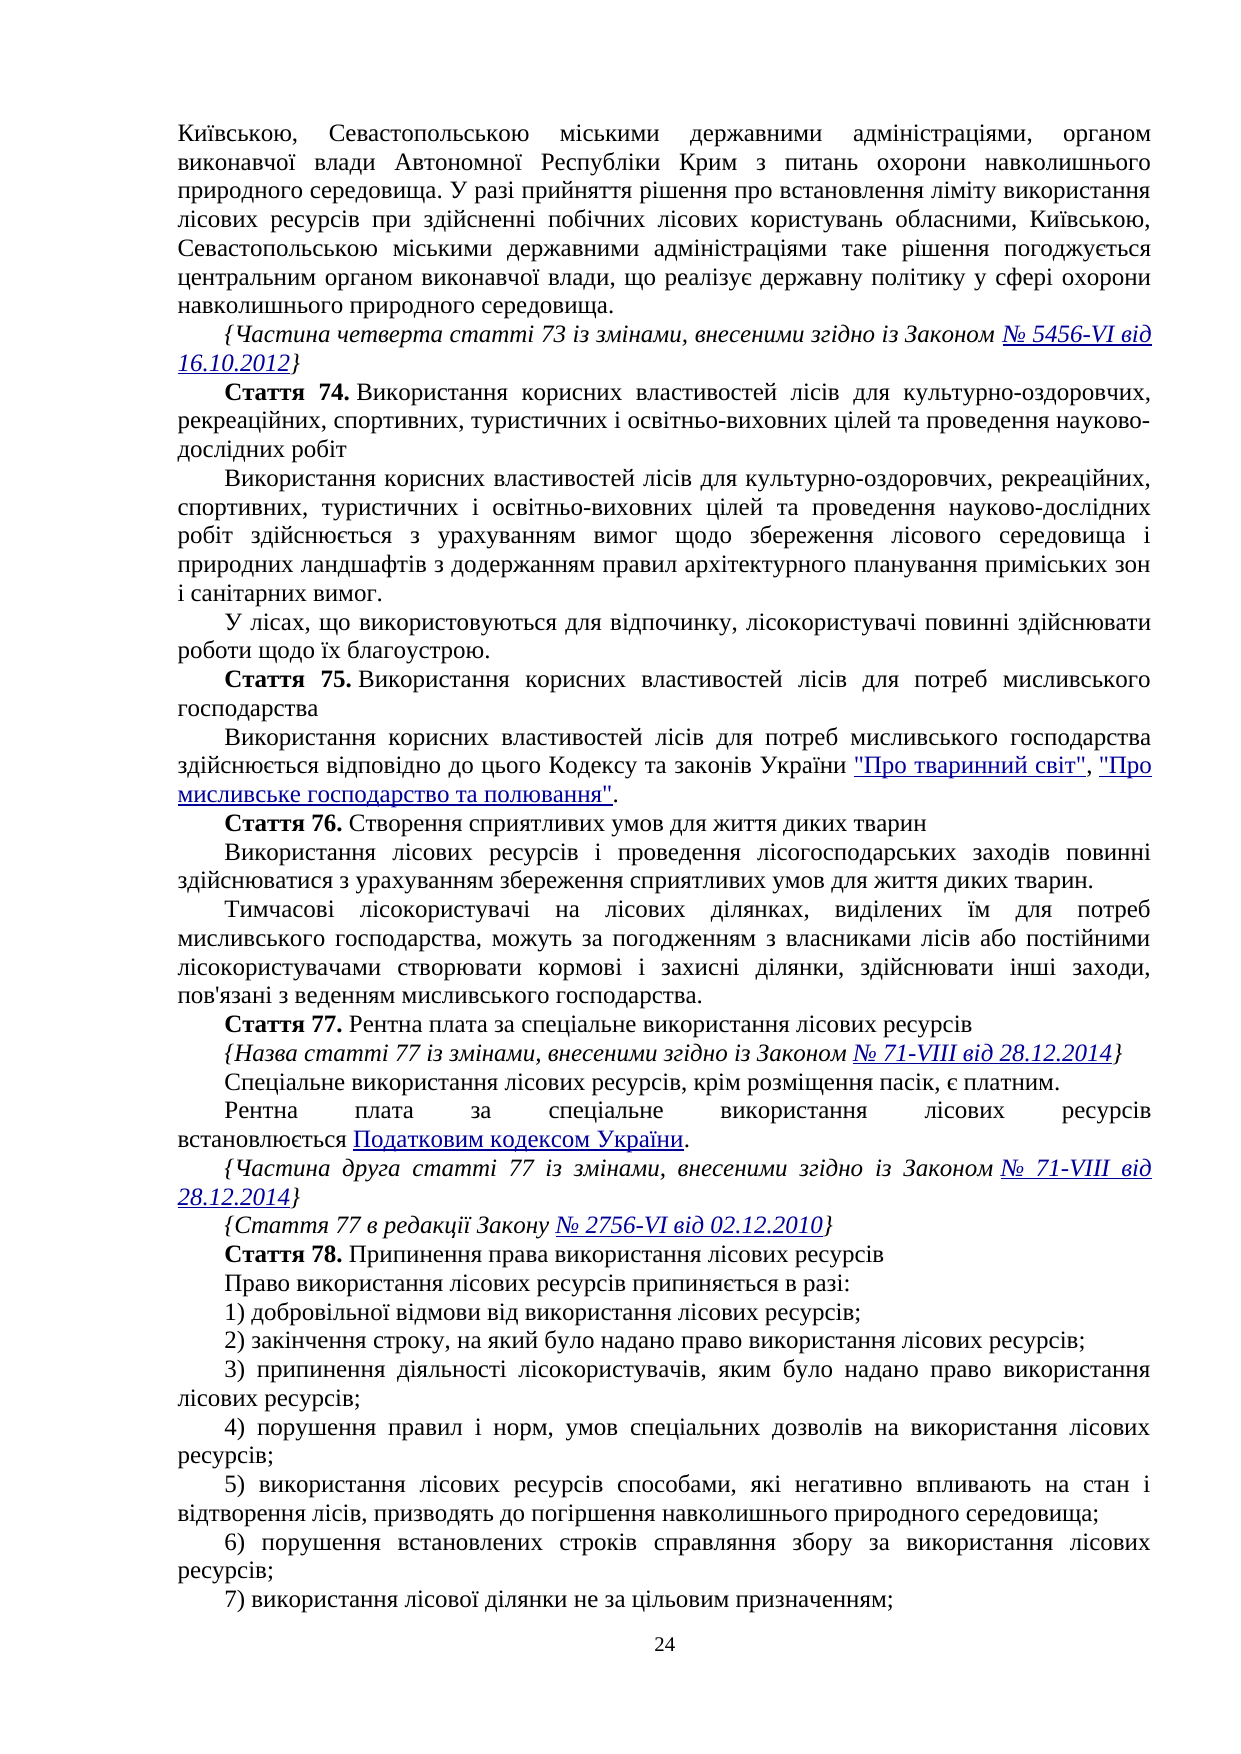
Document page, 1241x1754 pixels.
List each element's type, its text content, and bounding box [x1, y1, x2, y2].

text Стаття 76. Створення сприятливих умов для життя диких тварин [177, 808, 1152, 837]
text {Назва статті 77 із змінами, внесеними згідно із Законом № 71-VIII від 28.12.2014} [177, 1038, 1152, 1067]
text 1) добровільної відмови від використання лісових ресурсів; [177, 1297, 1152, 1326]
text {Стаття 77 в редакції Закону № 2756-VI від 02.12.2010} [177, 1211, 1152, 1239]
text Використання лісових ресурсів і проведення лісогосподарських заходів повинні здійснюватися з урахуванням збереження сприятливих умов для життя диких тварин. [177, 837, 1152, 894]
text 6) порушення встановлених строків справляння збору за використання лісових ресурсів; [177, 1527, 1152, 1584]
text 3) припинення діяльності лісокористувачів, яким було надано право використання лісових ресурсів; [177, 1354, 1152, 1412]
text {Частина друга статті 77 із змінами, внесеними згідно із Законом № 71-VIII від 28.12.2014} [177, 1153, 1152, 1211]
text Рентна плата за спеціальне використання лісових ресурсів встановлюється Податковим кодексом України. [177, 1096, 1152, 1153]
text Спеціальне використання лісових ресурсів, крім розміщення пасік, є платним. [177, 1067, 1152, 1096]
text 7) використання лісової ділянки не за цільовим призначенням; [177, 1584, 1152, 1613]
text У лісах, що використовуються для відпочинку, лісокористувачі повинні здійснювати роботи щодо їх благоустрою. [177, 607, 1152, 664]
text Стаття 78. Припинення права використання лісових ресурсів [177, 1239, 1152, 1268]
text 5) використання лісових ресурсів способами, які негативно впливають на стан і відтворення лісів, призводять до погіршення навколишнього природного середовища; [177, 1469, 1152, 1527]
text Стаття 75. Використання корисних властивостей лісів для потреб мисливського господарства [177, 664, 1152, 722]
text Використання корисних властивостей лісів для культурно-оздоровчих, рекреаційних, спортивних, туристичних і освітньо-виховних цілей та проведення науково-дослідних робіт здійснюється з урахуванням вимог щодо збереження лісового середовища і природних ландшафтів з додержанням правил архітектурного планування приміських зон і санітарних вимог. [177, 463, 1152, 607]
text 4) порушення правил і норм, умов спеціальних дозволів на використання лісових ресурсів; [177, 1412, 1152, 1469]
text 2) закінчення строку, на який було надано право використання лісових ресурсів; [177, 1326, 1152, 1354]
text Стаття 77. Рентна плата за спеціальне використання лісових ресурсів [177, 1009, 1152, 1038]
text Стаття 74. Використання корисних властивостей лісів для культурно-оздоровчих, рекреаційних, спортивних, туристичних і освітньо-виховних цілей та проведення науково-дослідних робіт [177, 377, 1152, 463]
text Право використання лісових ресурсів припиняється в разі: [177, 1268, 1152, 1297]
text {Частина четверта статті 73 із змінами, внесеними згідно із Законом № 5456-VI від 16.10.2012} [177, 319, 1152, 377]
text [177, 118, 1152, 319]
text Тимчасові лісокористувачі на лісових ділянках, виділених їм для потреб мисливського господарства, можуть за погодженням з власниками лісів або постійними лісокористувачами створювати кормові і захисні ділянки, здійснювати інші заходи, пов'язані з веденням мисливського господарства. [177, 894, 1152, 1009]
text Використання корисних властивостей лісів для потреб мисливського господарства здійснюється відповідно до цього Кодексу та законів України "Про тваринний світ", "Про мисливське господарство та полювання". [177, 722, 1152, 808]
